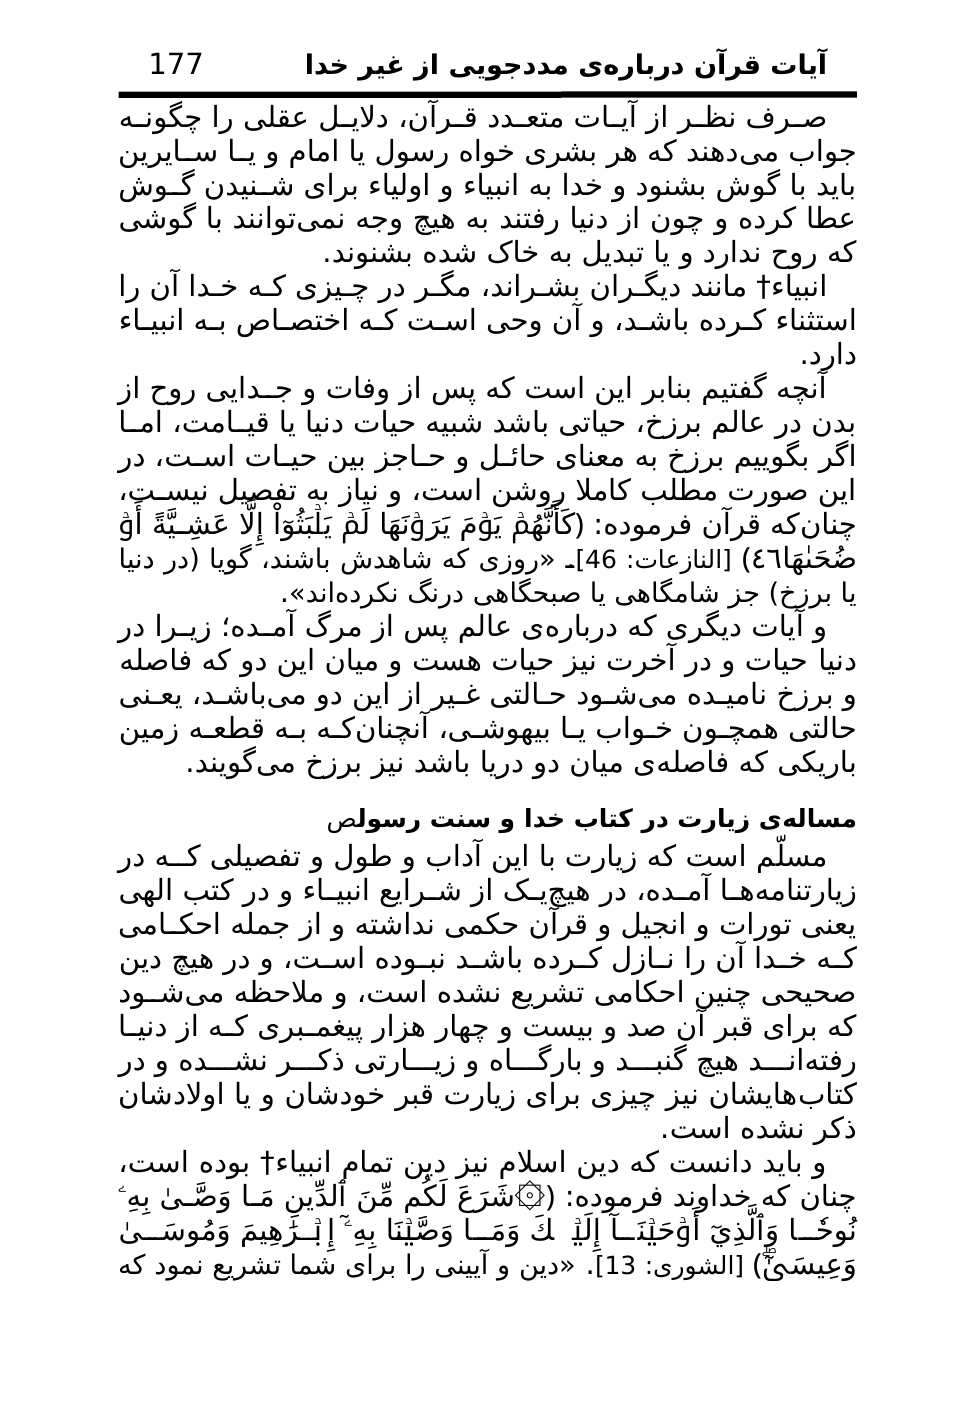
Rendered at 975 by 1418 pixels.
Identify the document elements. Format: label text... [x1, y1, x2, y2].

text مساله‌ی زیارت در کتاب خدا و سنت رسولص [118, 804, 857, 833]
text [118, 1145, 857, 1281]
text انبیاء† مانند دیگران بشر‌اند، مگر در چیزی که خدا آن را استثناء کرده باشد، و آن وحی است که اختصاص به انبیاء دارد. [118, 270, 857, 372]
text مسلّم است که زیارت با این آداب و طول و تفصیلی که در زیارتنامه‌ها آمده، در هیچ‌یک از شرایع انبیاء و در کتب الهی یعنی تورات و انجیل و قرآن حکمی نداشته و از جمله احکامی که خدا آن را نازل کرده باشد نبوده است، و در هیچ دین صحیحی چنین احکامی تشریع نشده است، و ملاحظه می‌شود که برای قبر آن صد و بیست و چهار هزار پیغمبری که از دنیا رفته‌اند هیچ گنبد و بارگاه و زیارتی ذکر نشده و در کتاب‌هایشان نیز چیزی برای زیارت قبر خودشان و یا اولادشان ذکر نشده است. [118, 839, 857, 1145]
text آنچه گفتیم بنابر این است که پس از وفات و جدایی روح از بدن در عالم برزخ، حیاتی باشد شبیه حیات دنیا یا قیامت، ‌اما اگر بگوییم برزخ به معنای حائل و حاجز بین حیات است، در این صورت مطلب کاملا روشن است، و نیاز به تفصیل نیست، چنان‌که قرآن فرموده: ﴿كَأَنَّهُمۡ يَوۡمَ يَرَوۡنَهَا لَمۡ يَلۡبَثُوٓاْ إِلَّا عَشِيَّةً أَوۡ ضُحَىٰهَا٤٦﴾ [النازعات: 46]. «روزی که شاهدش باشند، گویا (در دنیا یا برزخ) جز شامگاهی یا صبحگاهی درنگ نکرده‌اند». [118, 372, 857, 609]
text صرف نظر از آیات متعدد قرآن، ‌دلایل عقلی را چگونه جواب می‌دهند که هر بشری خواه رسول یا امام و یا سایرین باید با گوش بشنود و خدا به انبیاء و اولیاء برای شنیدن گوش عطا کرده و چون از دنیا رفتند به هیچ وجه نمی‌توانند با گوشی که روح ندارد و یا تبدیل به خاک شده بشنوند. [118, 100, 857, 270]
text و آیات دیگری که درباره‌ی عالم پس از مرگ آمده؛ ‌زیرا در دنیا ‌حیات و در آخرت نیز حیات هست و میان این دو که فاصله و برزخ نامیده می‌شود حالتی غیر از این دو می‌باشد، یعنی حالتی همچون خواب یا بیهوشی، ‌آنچنان‌که به قطعه زمین باریکی که فاصله‌ی میان دو دریا باشد ‌نیز برزخ می‌گویند. [118, 609, 857, 779]
